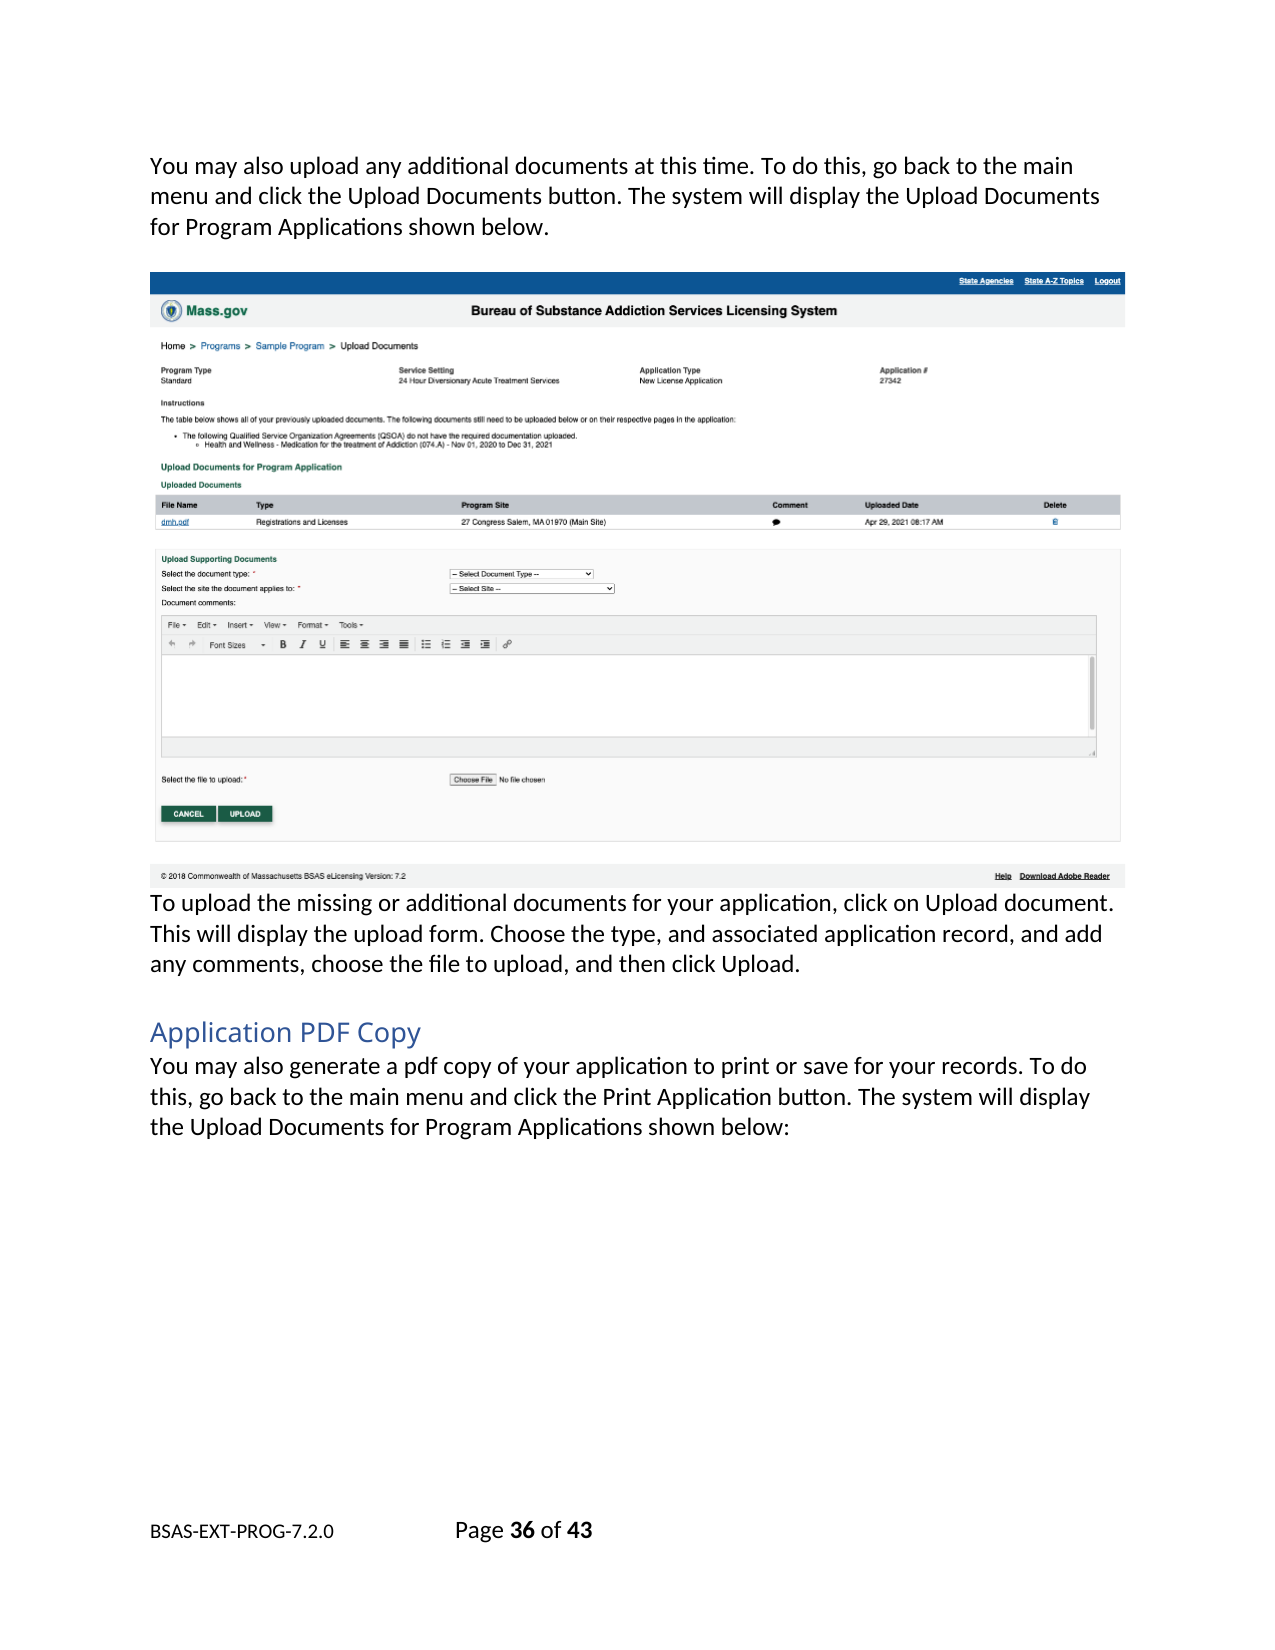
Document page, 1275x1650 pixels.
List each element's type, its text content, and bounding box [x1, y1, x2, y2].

text You may also upload any additional documents at this time. To do this, go back to the main menu and click the Upload Documents button. The system will display the Upload Documents for Program Applications shown below. [150, 150, 1125, 242]
text You may also generate a pdf copy of your application to print or save for your records. To do this, go back to the main menu and click the Print Application button. The system will display the Upload Documents for Program Applications shown below: [150, 1051, 1125, 1142]
subtitle Application PDF Copy [150, 1014, 1125, 1051]
text To upload the missing or additional documents for your application, click on Upload document. This will display the upload form. Choose the type, and associated application record, and add any comments, choose the file to upload, and then click Upload. [150, 888, 1125, 979]
picture [150, 272, 1125, 888]
